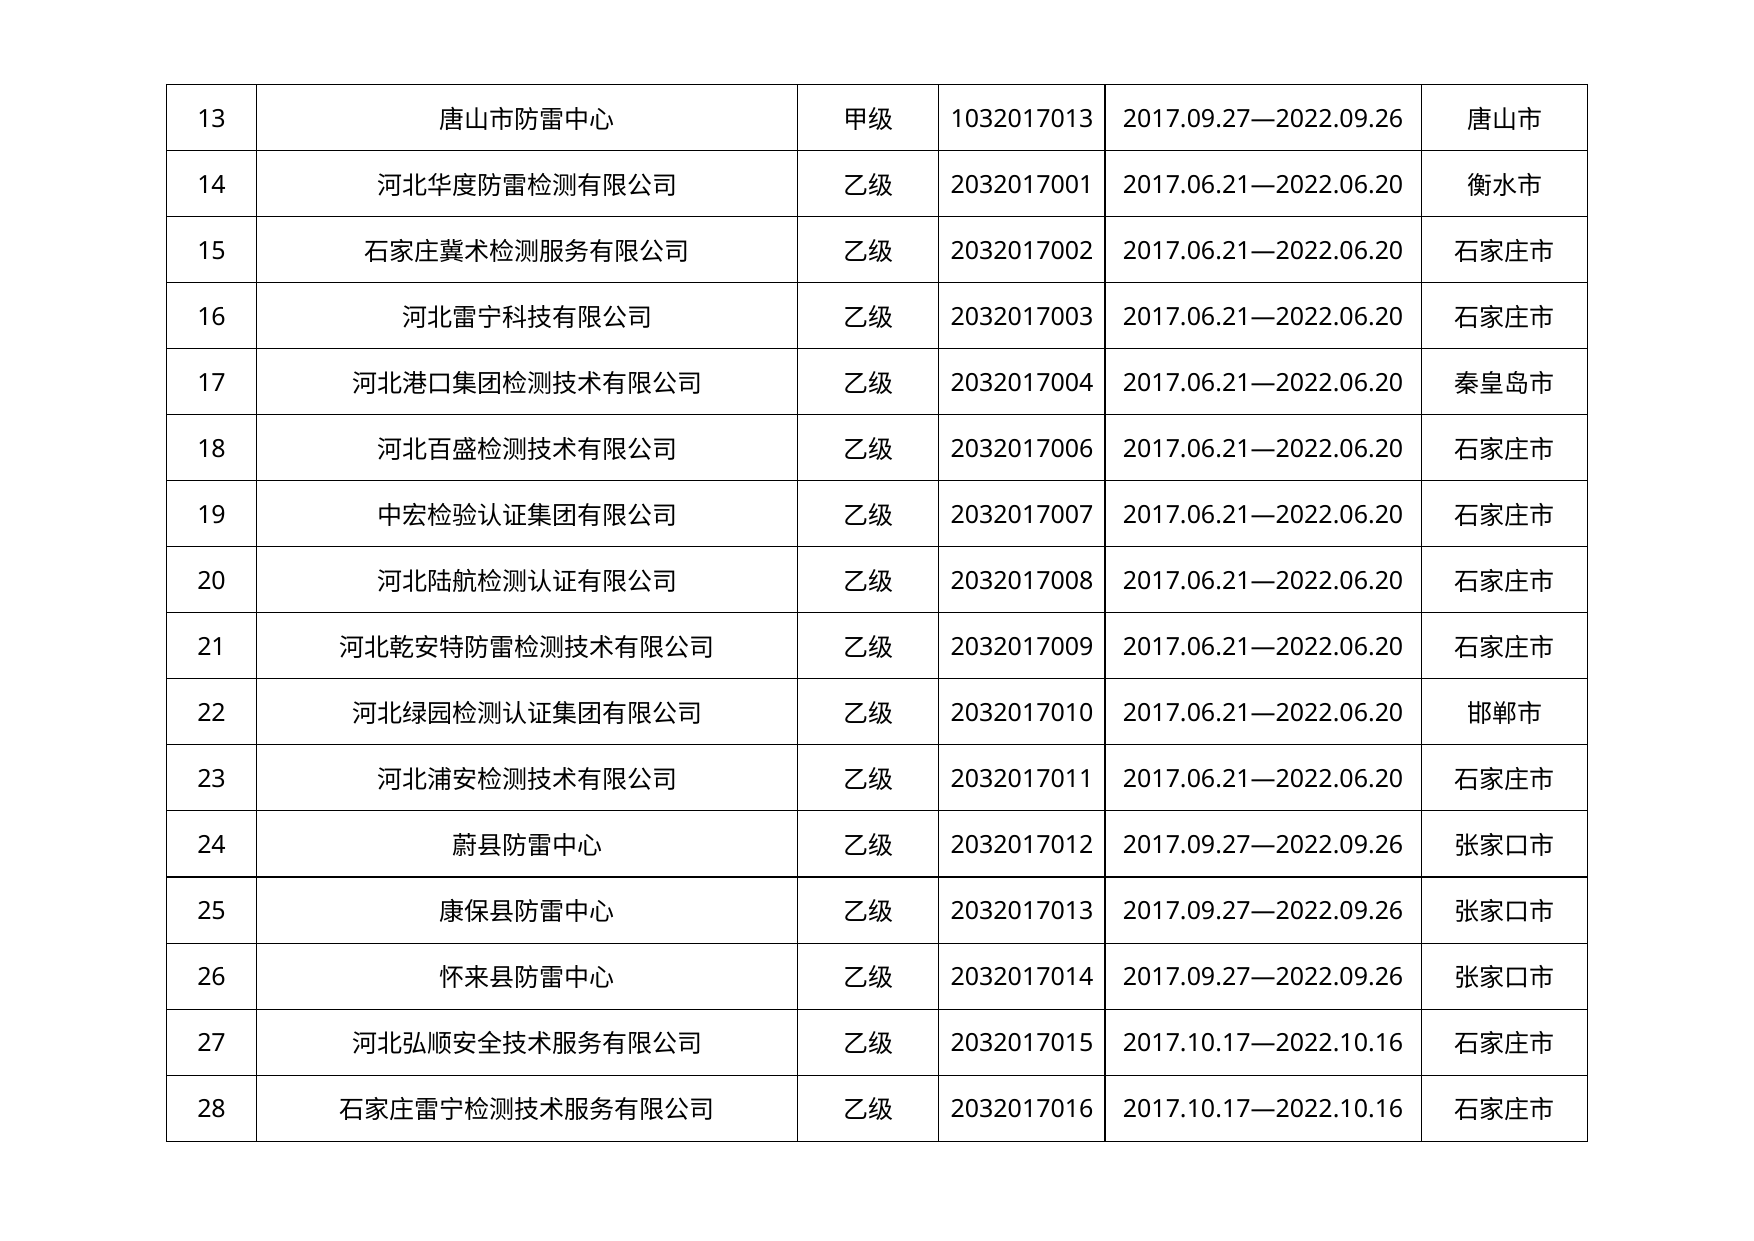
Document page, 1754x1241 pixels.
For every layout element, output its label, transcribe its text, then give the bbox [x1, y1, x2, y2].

table_cell 石家庄市 [1422, 1010, 1587, 1074]
table_cell 张家口市 [1422, 811, 1587, 876]
table_cell 2017.06.21—2022.06.20 [1106, 547, 1421, 612]
table_cell 石家庄市 [1422, 547, 1587, 612]
table_cell 2017.09.27—2022.09.26 [1106, 878, 1421, 942]
table_cell 24 [167, 811, 256, 876]
table_cell 16 [167, 283, 256, 348]
table_cell 石家庄雷宁检测技术服务有限公司 [257, 1076, 797, 1141]
table_cell 河北浦安检测技术有限公司 [257, 745, 797, 810]
table_cell 河北弘顺安全技术服务有限公司 [257, 1010, 797, 1074]
table_cell 邯郸市 [1422, 679, 1587, 744]
table_cell 唐山市 [1422, 85, 1587, 150]
table_cell 康保县防雷中心 [257, 878, 797, 942]
table_cell 怀来县防雷中心 [257, 944, 797, 1008]
table_cell 2032017013 [939, 878, 1104, 942]
table_cell 乙级 [798, 349, 938, 414]
table_cell 26 [167, 944, 256, 1008]
table_cell 乙级 [798, 283, 938, 348]
table_cell 乙级 [798, 1076, 938, 1141]
table_cell 2032017009 [939, 613, 1104, 678]
table_cell 衡水市 [1422, 151, 1587, 216]
table_cell 2017.06.21—2022.06.20 [1106, 679, 1421, 744]
table_cell 2032017007 [939, 481, 1104, 546]
table_cell 张家口市 [1422, 944, 1587, 1008]
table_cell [1106, 85, 1421, 150]
table_cell 河北绿园检测认证集团有限公司 [257, 679, 797, 744]
table_cell 河北陆航检测认证有限公司 [257, 547, 797, 612]
table_cell 石家庄市 [1422, 613, 1587, 678]
table_cell 秦皇岛市 [1422, 349, 1587, 414]
table_cell 2032017010 [939, 679, 1104, 744]
table_cell 2017.06.21—2022.06.20 [1106, 745, 1421, 810]
table_cell 2017.10.17—2022.10.16 [1106, 1010, 1421, 1074]
table_cell 石家庄市 [1422, 481, 1587, 546]
table_cell 石家庄市 [1422, 745, 1587, 810]
table_cell 21 [167, 613, 256, 678]
table_cell 2032017008 [939, 547, 1104, 612]
table_cell 乙级 [798, 613, 938, 678]
table_cell 2032017003 [939, 283, 1104, 348]
table_cell 石家庄市 [1422, 415, 1587, 480]
table_cell 2032017015 [939, 1010, 1104, 1074]
table_cell 2032017002 [939, 217, 1104, 282]
table_cell 乙级 [798, 944, 938, 1008]
table_cell 2017.09.27—2022.09.26 [1106, 811, 1421, 876]
table_cell 2017.06.21—2022.06.20 [1106, 481, 1421, 546]
table_cell 2017.06.21—2022.06.20 [1106, 415, 1421, 480]
table_cell 14 [167, 151, 256, 216]
table_cell 河北百盛检测技术有限公司 [257, 415, 797, 480]
table_cell 22 [167, 679, 256, 744]
table_cell 河北雷宁科技有限公司 [257, 283, 797, 348]
table_cell 乙级 [798, 811, 938, 876]
table_cell 河北乾安特防雷检测技术有限公司 [257, 613, 797, 678]
table_cell 2017.06.21—2022.06.20 [1106, 349, 1421, 414]
table_cell 2032017011 [939, 745, 1104, 810]
table_cell 2017.06.21—2022.06.20 [1106, 151, 1421, 216]
table_cell 乙级 [798, 679, 938, 744]
table_cell 28 [167, 1076, 256, 1141]
table_cell 乙级 [798, 1010, 938, 1074]
table_cell 乙级 [798, 745, 938, 810]
table_cell 27 [167, 1010, 256, 1074]
table_cell 2017.06.21—2022.06.20 [1106, 283, 1421, 348]
table_cell 乙级 [798, 415, 938, 480]
table_cell 15 [167, 217, 256, 282]
table_cell 石家庄冀术检测服务有限公司 [257, 217, 797, 282]
table_cell 乙级 [798, 878, 938, 942]
table_cell 2017.09.27—2022.09.26 [1106, 944, 1421, 1008]
table_cell 河北华度防雷检测有限公司 [257, 151, 797, 216]
table_cell 蔚县防雷中心 [257, 811, 797, 876]
table_cell 20 [167, 547, 256, 612]
table_cell 17 [167, 349, 256, 414]
table_cell 乙级 [798, 217, 938, 282]
table_cell 19 [167, 481, 256, 546]
table_cell 河北港口集团检测技术有限公司 [257, 349, 797, 414]
table_cell 石家庄市 [1422, 1076, 1587, 1141]
table_cell 中宏检验认证集团有限公司 [257, 481, 797, 546]
table_cell 2032017006 [939, 415, 1104, 480]
table_cell 18 [167, 415, 256, 480]
table_cell 甲级 [798, 85, 938, 150]
table_cell 2032017016 [939, 1076, 1104, 1141]
table_cell 1032017013 [939, 85, 1104, 150]
table_cell 乙级 [798, 151, 938, 216]
table_cell 张家口市 [1422, 878, 1587, 942]
table_cell 23 [167, 745, 256, 810]
table_cell 唐山市防雷中心 [257, 85, 797, 150]
table_cell 石家庄市 [1422, 217, 1587, 282]
table_cell 石家庄市 [1422, 283, 1587, 348]
table_cell 2032017014 [939, 944, 1104, 1008]
table_cell 乙级 [798, 547, 938, 612]
table_cell 13 [167, 85, 256, 150]
table_cell 2032017012 [939, 811, 1104, 876]
table_cell 2032017004 [939, 349, 1104, 414]
table_cell 25 [167, 878, 256, 942]
table_cell 2017.06.21—2022.06.20 [1106, 613, 1421, 678]
table_cell 2032017001 [939, 151, 1104, 216]
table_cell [1106, 1076, 1421, 1141]
table_cell 乙级 [798, 481, 938, 546]
table_cell 2017.06.21—2022.06.20 [1106, 217, 1421, 282]
